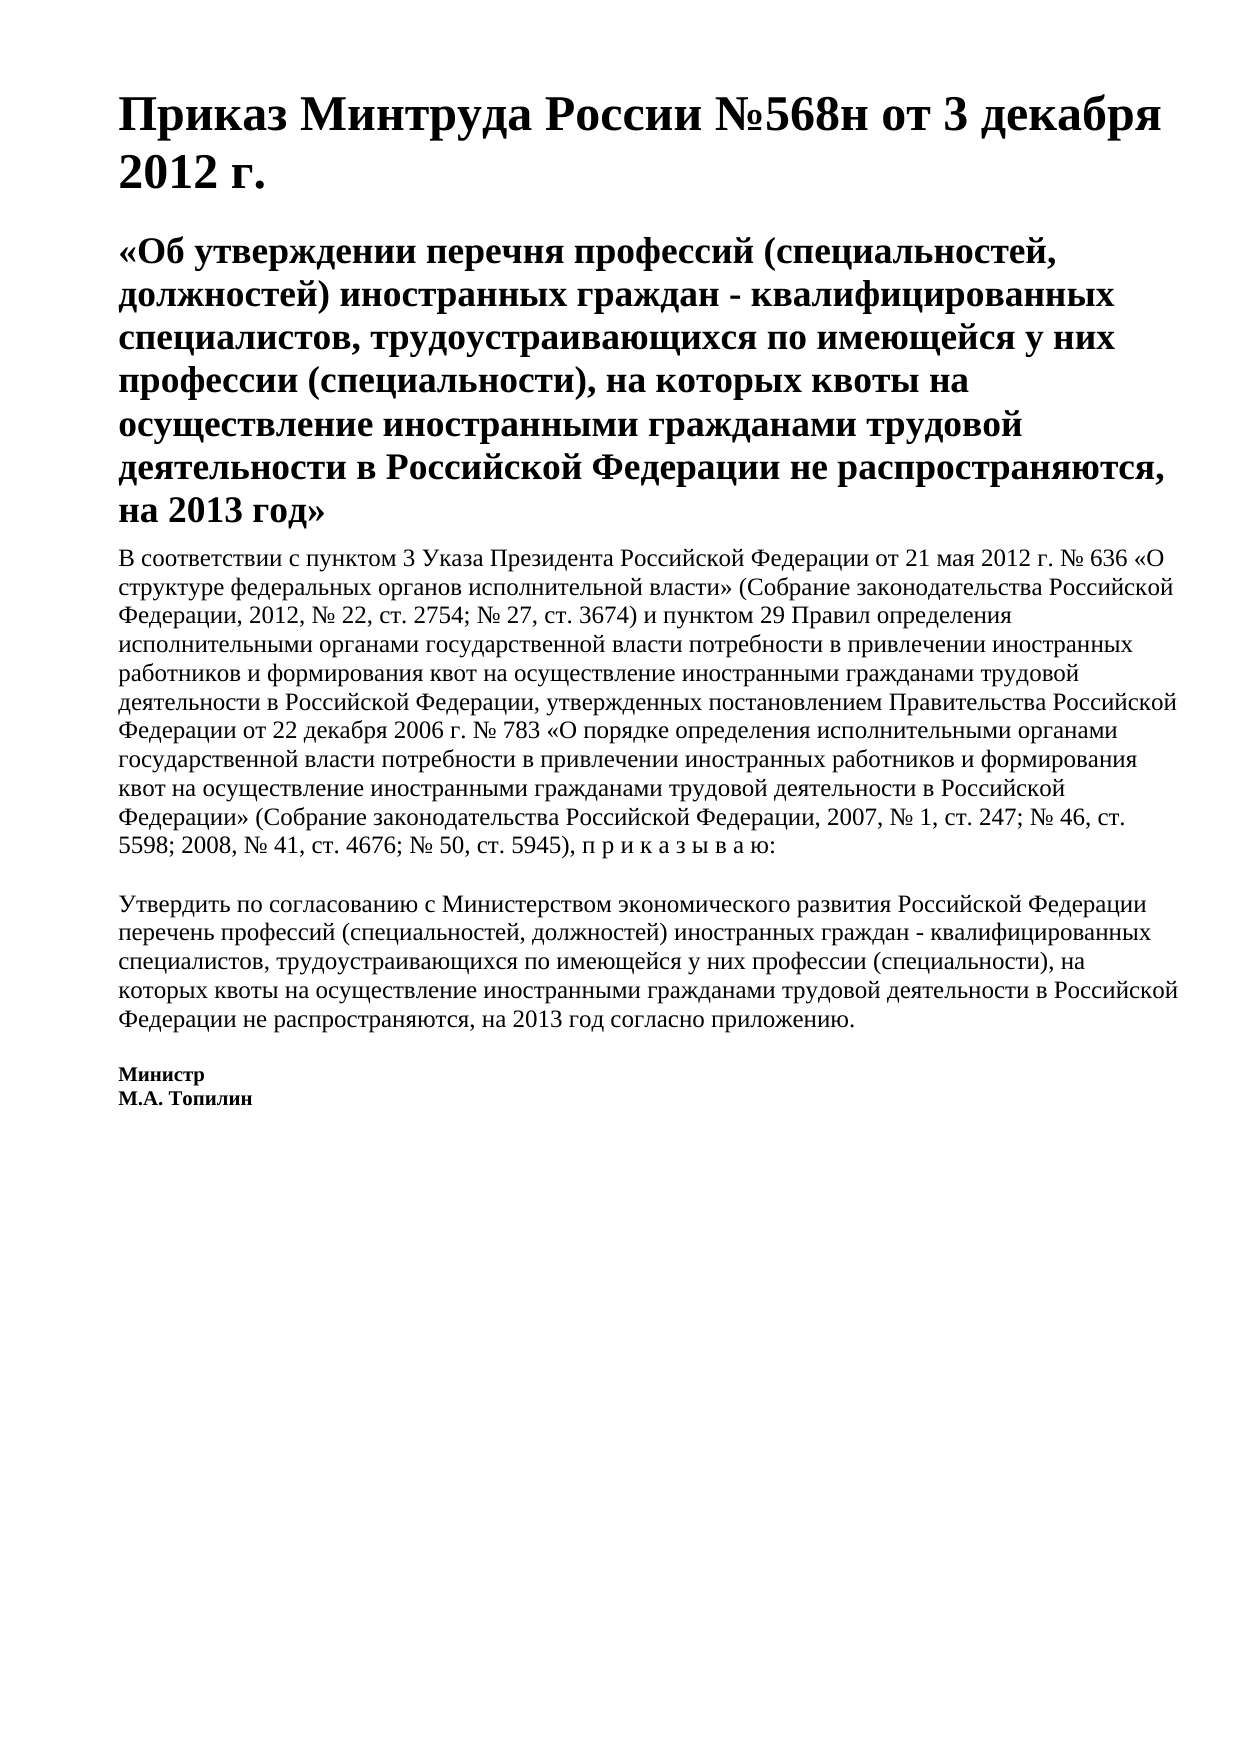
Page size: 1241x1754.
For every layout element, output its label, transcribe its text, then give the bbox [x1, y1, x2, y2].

subtitle Министр М.А. Топилин [118, 1062, 1181, 1110]
subtitle «Об утверждении перечня профессий (специальностей, должностей) иностранных граждан - квалифицированных специалистов, трудоустраивающихся по имеющейся у них профессии (специальности), на которых квоты на осуществление иностранными гражданами трудовой деятельности в Российской Федерации не распространяются, на 2013 год» [118, 228, 1181, 530]
text В соответствии с пунктом 3 Указа Президента Российской Федерации от 21 мая 2012 г. № 636 «О структуре федеральных органов исполнительной власти» (Собрание законодательства Российской Федерации, 2012, № 22, ст. 2754; № 27, ст. 3674) и пунктом 29 Правил определения исполнительными органами государственной власти потребности в привлечении иностранных работников и формирования квот на осуществление иностранными гражданами трудовой деятельности в Российской Федерации, утвержденных постановлением Правительства Российской Федерации от 22 декабря 2006 г. № 783 «О порядке определения исполнительными органами государственной власти потребности в привлечении иностранных работников и формирования квот на осуществление иностранными гражданами трудовой деятельности в Российской Федерации» (Собрание законодательства Российской Федерации, 2007, № 1, ст. 247; № 46, ст. 5598; 2008, № 41, ст. 4676; № 50, ст. 5945), п р и к а з ы в а ю: [118, 543, 1181, 859]
text Утвердить по согласованию с Министерством экономического развития Российской Федерации перечень профессий (специальностей, должностей) иностранных граждан - квалифицированных специалистов, трудоустраивающихся по имеющейся у них профессии (специальности), на которых квоты на осуществление иностранными гражданами трудовой деятельности в Российской Федерации не распространяются, на 2013 год согласно приложению. [118, 889, 1181, 1032]
subtitle Приказ Минтруда России №568н от 3 декабря 2012 г. [118, 84, 1181, 199]
